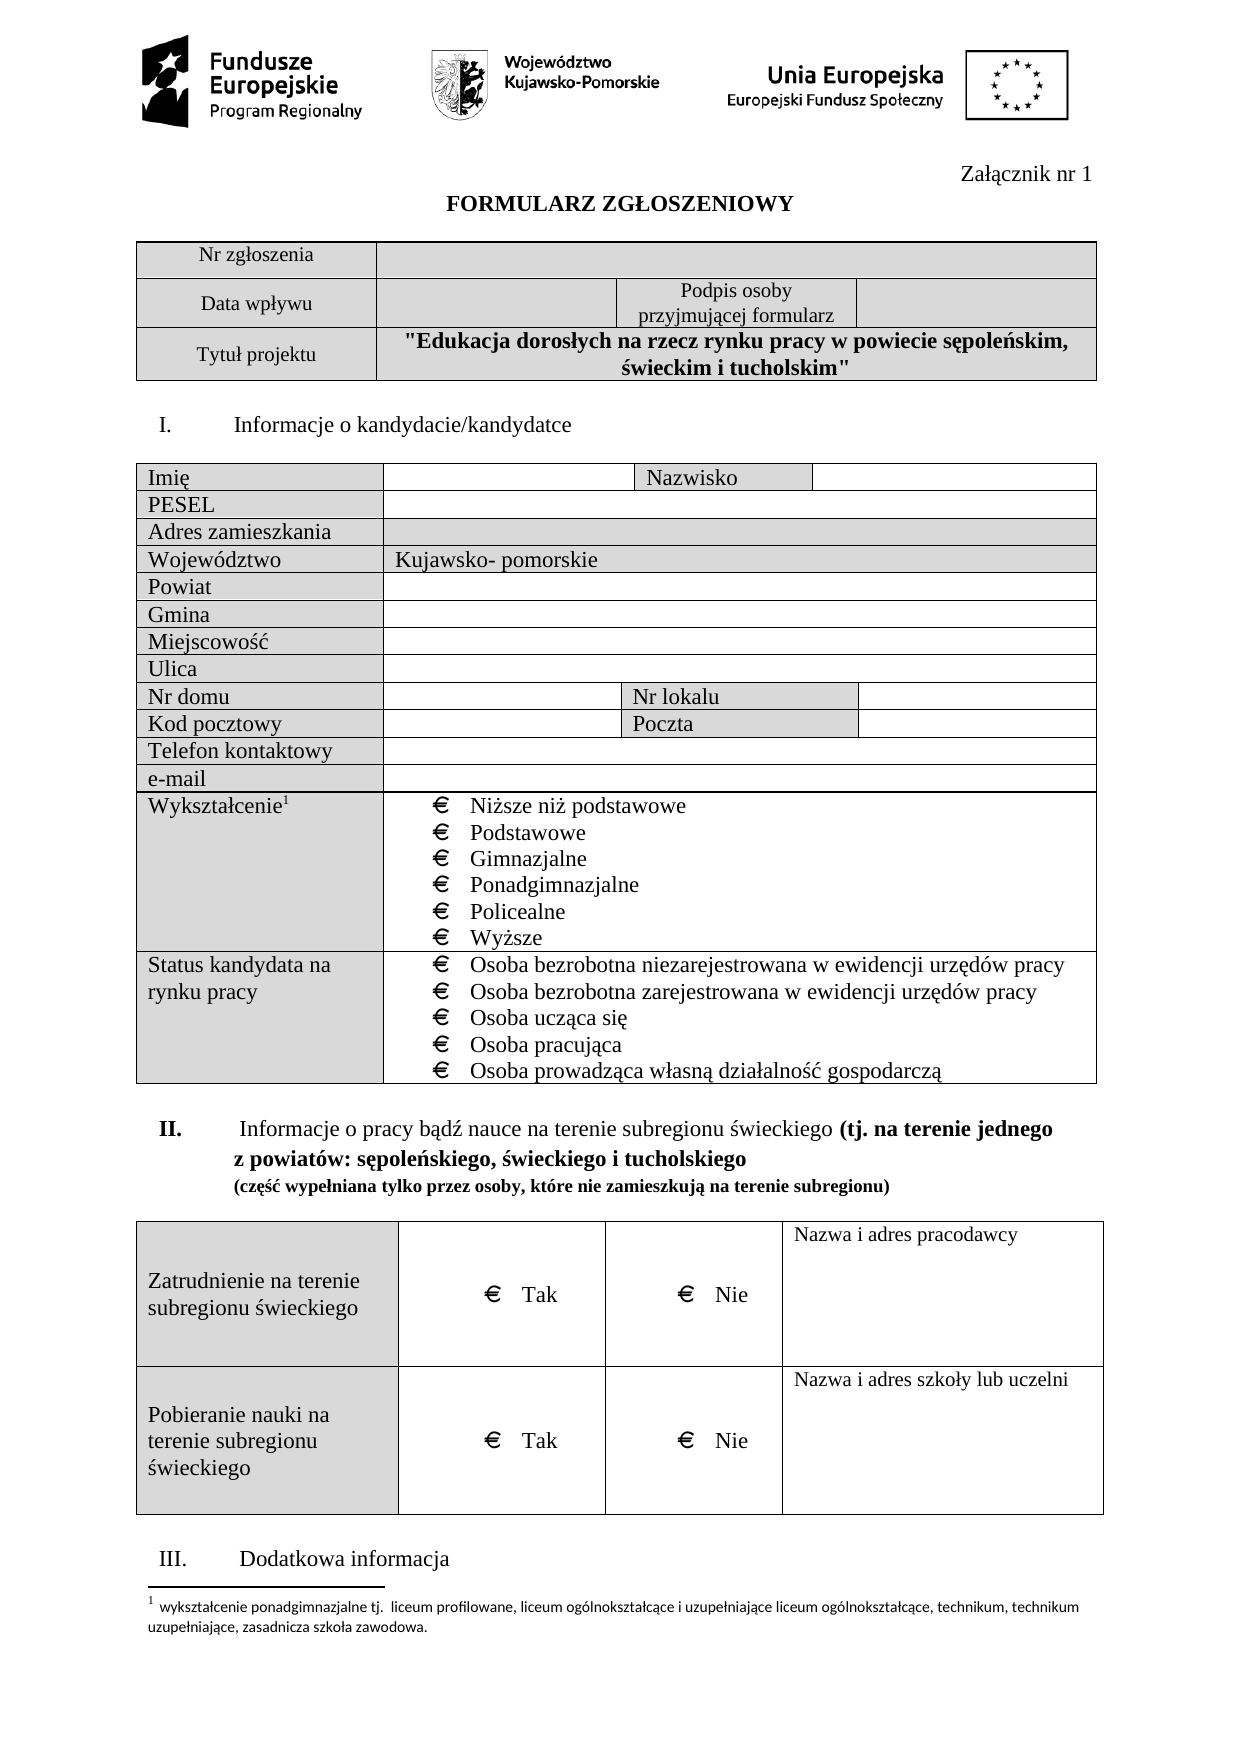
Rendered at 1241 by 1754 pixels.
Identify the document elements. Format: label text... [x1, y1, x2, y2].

table_cell Miejscowość [137, 628, 383, 654]
table_cell Nr domu [137, 683, 383, 709]
table_header [384, 464, 634, 490]
table_header Tak [399, 1222, 605, 1366]
table_cell Tytuł projektu [137, 328, 376, 380]
table_cell Nazwa i adres szkoły lub uczelni [783, 1367, 1103, 1514]
table_cell [384, 519, 1096, 545]
table_cell [859, 683, 1096, 709]
table_cell Adres zamieszkania [137, 519, 383, 545]
table_cell Pobieranie nauki na terenie subregionu świeckiego [137, 1367, 398, 1514]
table_cell Podpis osoby przyjmującej formularz [617, 279, 856, 327]
table_cell Nie [606, 1367, 782, 1514]
list (część wypełniana tylko przez osoby, które nie zamieszkują na terenie subregionu) [233, 1175, 1093, 1197]
table_cell [384, 710, 621, 737]
table_header [377, 243, 1096, 277]
table_cell [377, 279, 616, 327]
table_header Nr zgłoszenia [137, 243, 376, 277]
table_cell [384, 628, 1096, 654]
table_header Zatrudnienie na terenie subregionu świeckiego [137, 1222, 398, 1366]
table_cell [384, 491, 1096, 517]
table_cell [384, 683, 621, 709]
table_cell e-mail [137, 765, 383, 791]
table_cell Ulica [137, 655, 383, 682]
table_cell Kujawsko- pomorskie [384, 546, 1096, 572]
table_cell Poczta [622, 710, 858, 737]
table_cell "Edukacja dorosłych na rzecz rynku pracy w powiecie sępoleńskim, świeckim i tucholskim" [377, 328, 1096, 380]
table_cell Telefon kontaktowy [137, 738, 383, 764]
table_cell [857, 279, 1096, 327]
table_cell Osoba bezrobotna niezarejestrowana w ewidencji urzędów pracy Osoba bezrobotna zarejestrowana w ewidencji urzędów pracy Osoba ucząca się Osoba pracująca Osoba prowadząca własną działalność gospodarczą [384, 952, 1096, 1083]
list Informacje o pracy bądź nauce na terenie subregionu świeckiego (tj. na terenie jednego z powiatów: sępoleńskiego, świeckiego i tucholskiego [158, 1114, 1093, 1171]
table_cell Województwo [137, 546, 383, 572]
table_cell [384, 601, 1096, 627]
table_cell Nr lokalu [622, 683, 858, 709]
table_cell PESEL [137, 491, 383, 517]
table_cell Gmina [137, 601, 383, 627]
table_header Nazwisko [635, 464, 812, 490]
table_cell [384, 655, 1096, 682]
table_cell [384, 738, 1096, 764]
text Załącznik nr 1 [177, 160, 1093, 186]
table_cell [859, 710, 1096, 737]
table_cell Powiat [137, 573, 383, 599]
picture [119, 11, 1091, 150]
table_cell Niższe niż podstawowe Podstawowe Gimnazjalne Ponadgimnazjalne Policealne Wyższe [384, 793, 1096, 951]
list Informacje o kandydacie/kandydatce [158, 412, 1093, 438]
table_cell Kod pocztowy [137, 710, 383, 737]
table_header Imię [137, 464, 383, 490]
table_header Nie [606, 1222, 782, 1366]
table_header Nazwa i adres pracodawcy [783, 1222, 1103, 1366]
text FORMULARZ ZGŁOSZENIOWY [148, 190, 1093, 217]
table_cell Status kandydata na rynku pracy [137, 952, 383, 1083]
table_header [813, 464, 1096, 490]
list Dodatkowa informacja [158, 1545, 1093, 1571]
table_cell Tak [399, 1367, 605, 1514]
table_cell Data wpływu [137, 279, 376, 327]
table_cell Wykształcenie [137, 793, 383, 951]
table_cell [384, 573, 1096, 599]
table_cell [384, 765, 1096, 791]
